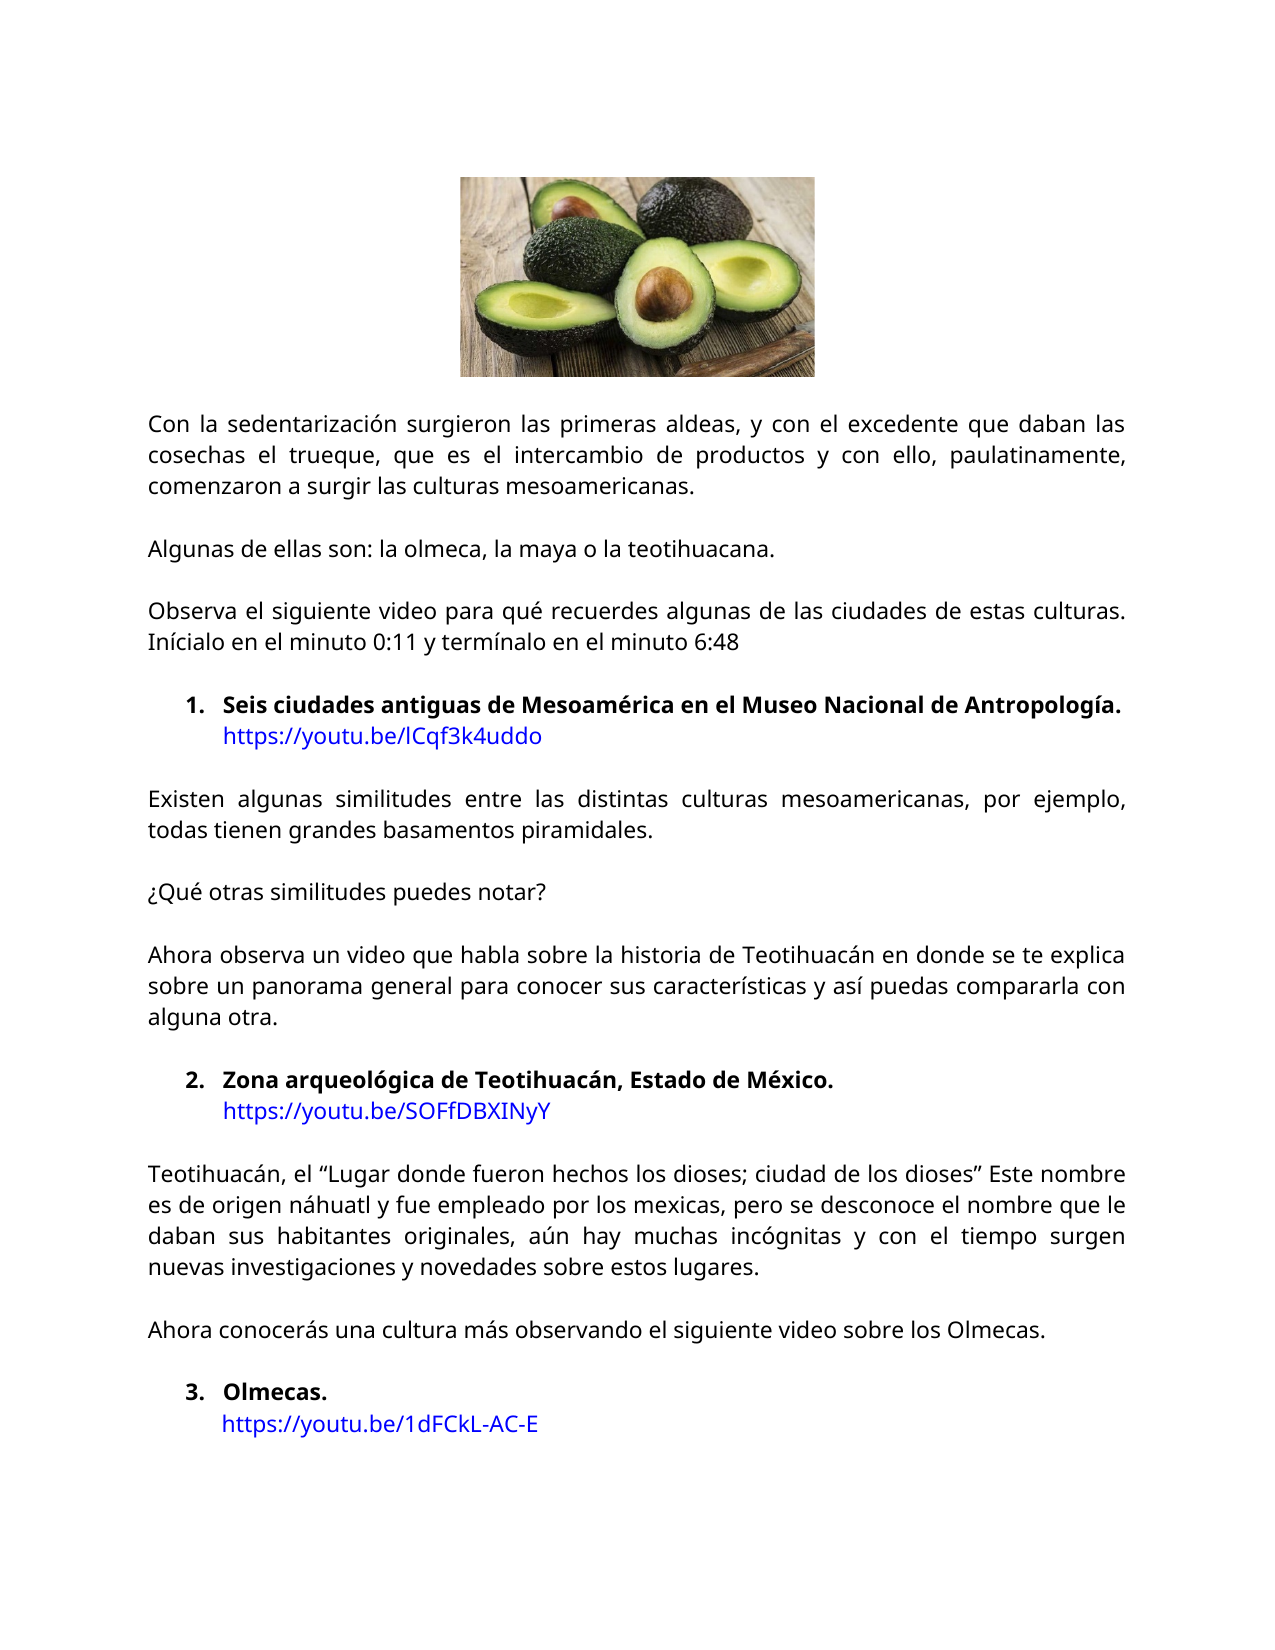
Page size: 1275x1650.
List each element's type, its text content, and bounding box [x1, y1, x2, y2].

text Con la sedentarización surgieron las primeras aldeas, y con el excedente que daban las cosechas el trueque, que es el intercambio de productos y con ello, paulatinamente, comenzaron a surgir las culturas mesoamericanas. [148, 407, 1127, 501]
list https://youtu.be/lCqf3k4uddo [223, 720, 1127, 751]
text https://youtu.be/SOFfDBXINyY [221, 1095, 1127, 1126]
list Olmecas. [185, 1376, 1127, 1407]
text Ahora observa un video que habla sobre la historia de Teotihuacán en donde se te explica sobre un panorama general para conocer sus características y así puedas compararla con alguna otra. [148, 939, 1127, 1032]
text https://youtu.be/1dFCkL-AC-E [148, 1407, 1127, 1439]
text Observa el siguiente video para qué recuerdes algunas de las ciudades de estas culturas. Inícialo en el minuto 0:11 y termínalo en el minuto 6:48 [148, 595, 1127, 657]
list Zona arqueológica de Teotihuacán, Estado de México. [185, 1064, 1127, 1095]
text Teotihuacán, el “Lugar donde fueron hechos los dioses; ciudad de los dioses” Este nombre es de origen náhuatl y fue empleado por los mexicas, pero se desconoce el nombre que le daban sus habitantes originales, aún hay muchas incógnitas y con el tiempo surgen nuevas investigaciones y novedades sobre estos lugares. [148, 1157, 1127, 1282]
text Algunas de ellas son: la olmeca, la maya o la teotihuacana. [148, 532, 1127, 564]
list Seis ciudades antiguas de Mesoamérica en el Museo Nacional de Antropología. [185, 689, 1127, 720]
text Existen algunas similitudes entre las distintas culturas mesoamericanas, por ejemplo, todas tienen grandes basamentos piramidales. [148, 782, 1127, 845]
text ¿Qué otras similitudes puedes notar? [148, 876, 1127, 907]
text Ahora conocerás una cultura más observando el siguiente video sobre los Olmecas. [148, 1314, 1127, 1345]
picture [460, 177, 815, 377]
